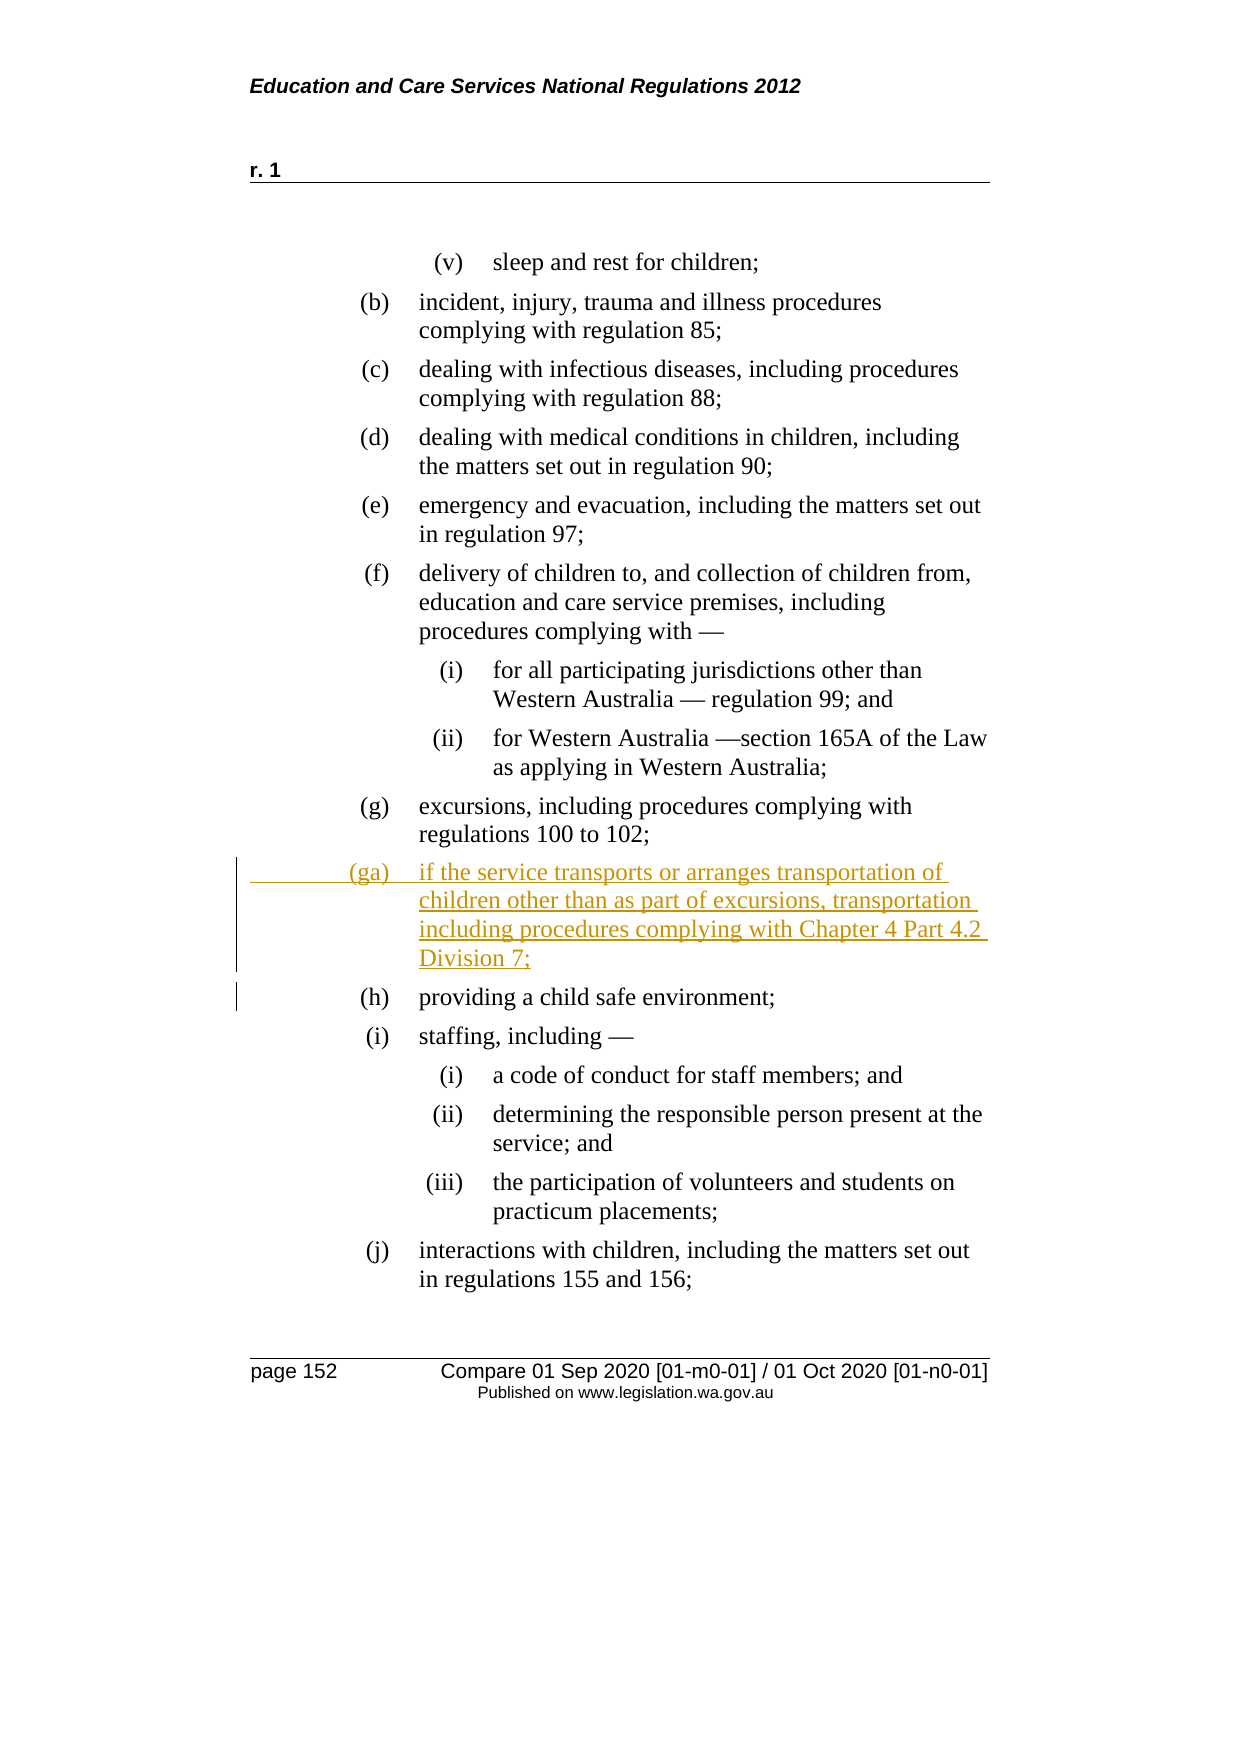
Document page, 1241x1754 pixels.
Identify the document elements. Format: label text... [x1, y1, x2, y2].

text (f) delivery of children to, and collection of children from, education and care service premises, including procedures complying with — [250, 558, 990, 644]
text (i) for all participating jurisdictions other than Western Australia — regulation 99; and [250, 655, 990, 712]
text (b) incident, injury, trauma and illness procedures complying with regulation 85; [250, 287, 990, 344]
text (c) dealing with infectious diseases, including procedures complying with regulation 88; [250, 354, 990, 412]
text (ii) determining the responsible person present at the service; and [250, 1099, 990, 1157]
text (iii) the participation of volunteers and students on practicum placements; [250, 1167, 990, 1225]
text (v) sleep and rest for children; [250, 247, 990, 276]
text (g) excursions, including procedures complying with regulations 100 to 102; [250, 791, 990, 848]
text (d) dealing with medical conditions in children, including the matters set out in regulation 90; [250, 422, 990, 480]
text (j) interactions with children, including the matters set out in regulations 155 and 156; [250, 1235, 990, 1293]
text (ii) for Western Australia —section 165A of the Law as applying in Western Australia; [250, 723, 990, 780]
text (e) emergency and evacuation, including the matters set out in regulation 97; [250, 490, 990, 548]
text (i) staffing, including — [250, 1021, 990, 1050]
text (h) providing a child safe environment; [250, 982, 990, 1011]
text (i) a code of conduct for staff members; and [250, 1060, 990, 1089]
